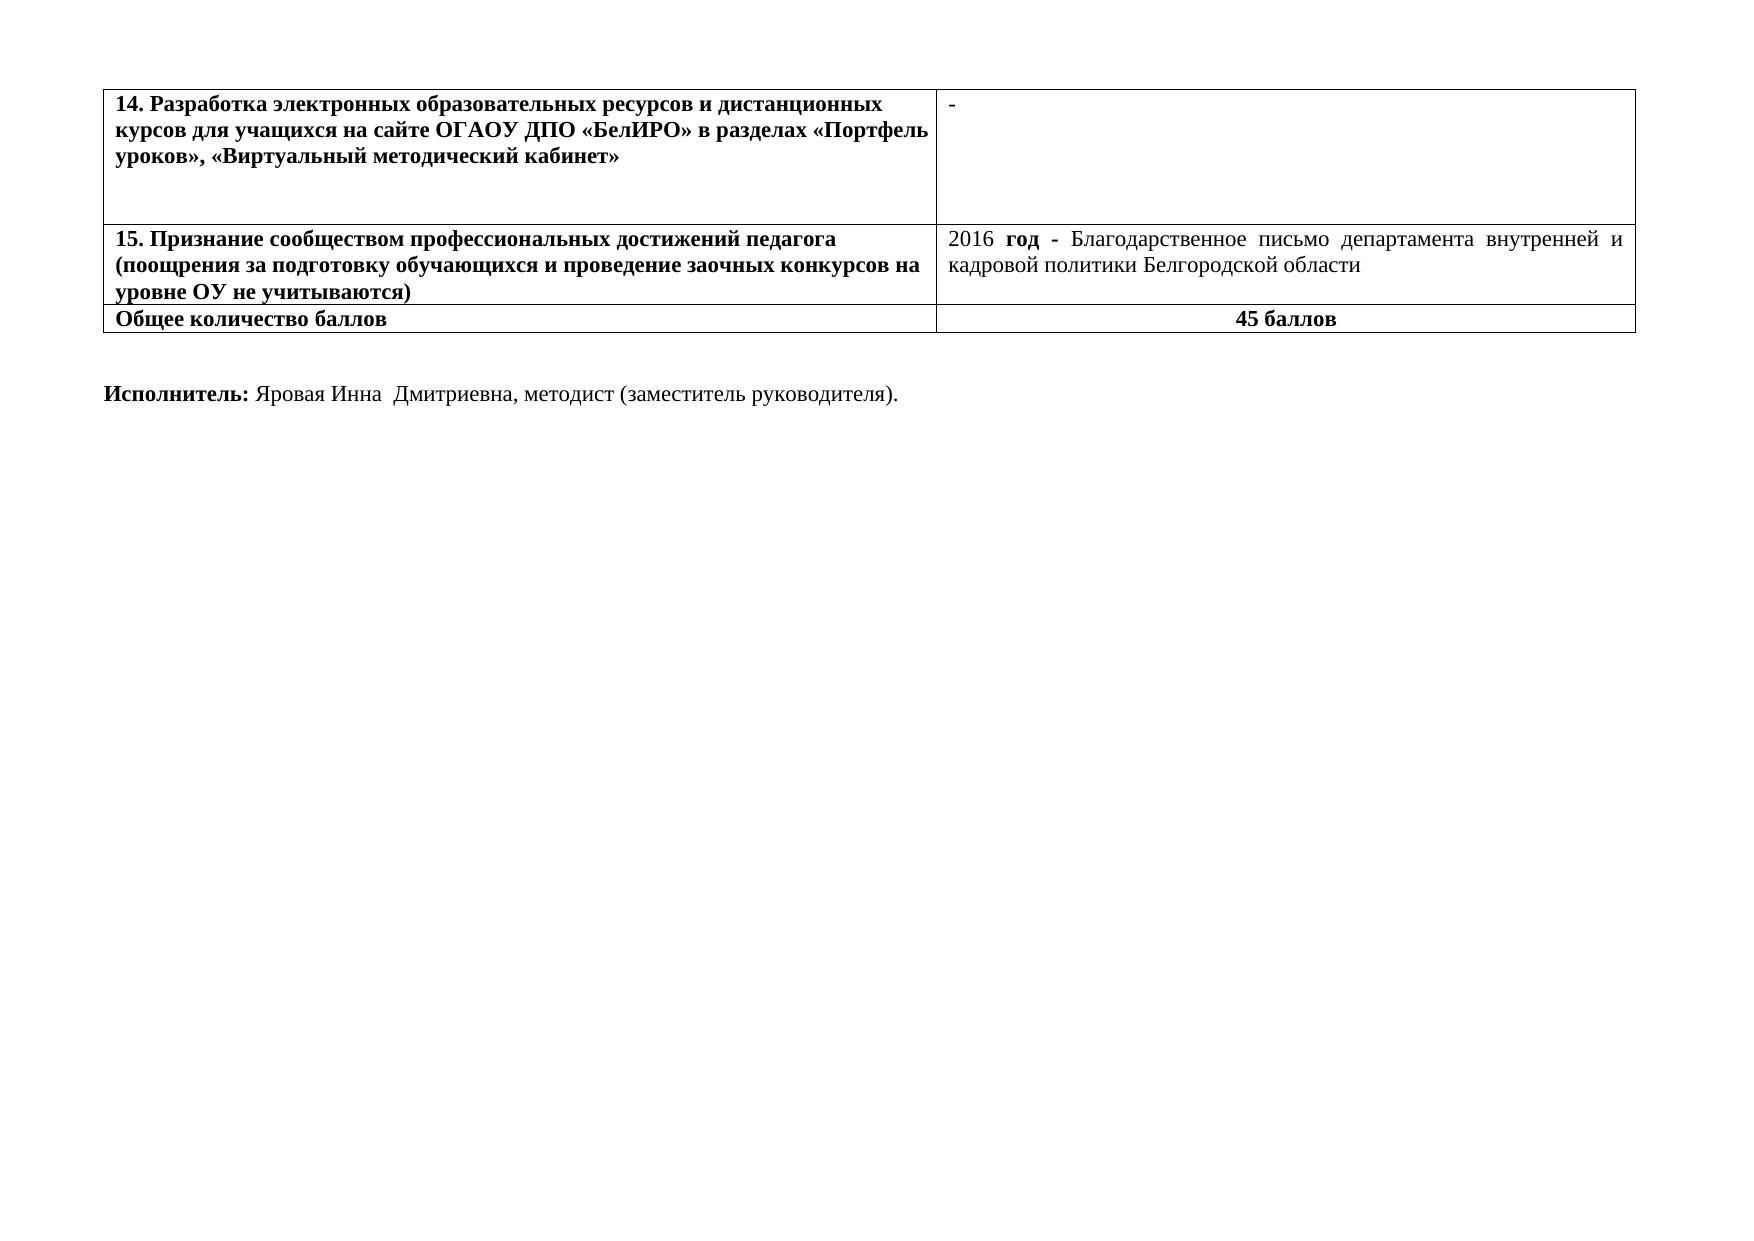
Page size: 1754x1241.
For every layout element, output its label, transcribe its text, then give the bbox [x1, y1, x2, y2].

table_cell 2016 год - Благодарственное письмо департамента внутренней и кадровой политики Белгородской области [937, 225, 1635, 304]
table_cell Общее количество баллов [104, 305, 936, 332]
table_cell - [937, 90, 1635, 224]
table_cell 45 баллов [937, 305, 1635, 332]
text Исполнитель: Яровая Инна Дмитриевна, методист (заместитель руководителя). [103, 380, 1636, 406]
table_cell 15. Признание сообществом профессиональных достижений педагога (поощрения за подготовку обучающихся и проведение заочных конкурсов на уровне ОУ не учитываются) [104, 225, 936, 304]
table_cell 14. Разработка электронных образовательных ресурсов и дистанционных курсов для учащихся на сайте ОГАОУ ДПО «БелИРО» в разделах «Портфель уроков», «Виртуальный методический кабинет» [104, 90, 936, 224]
